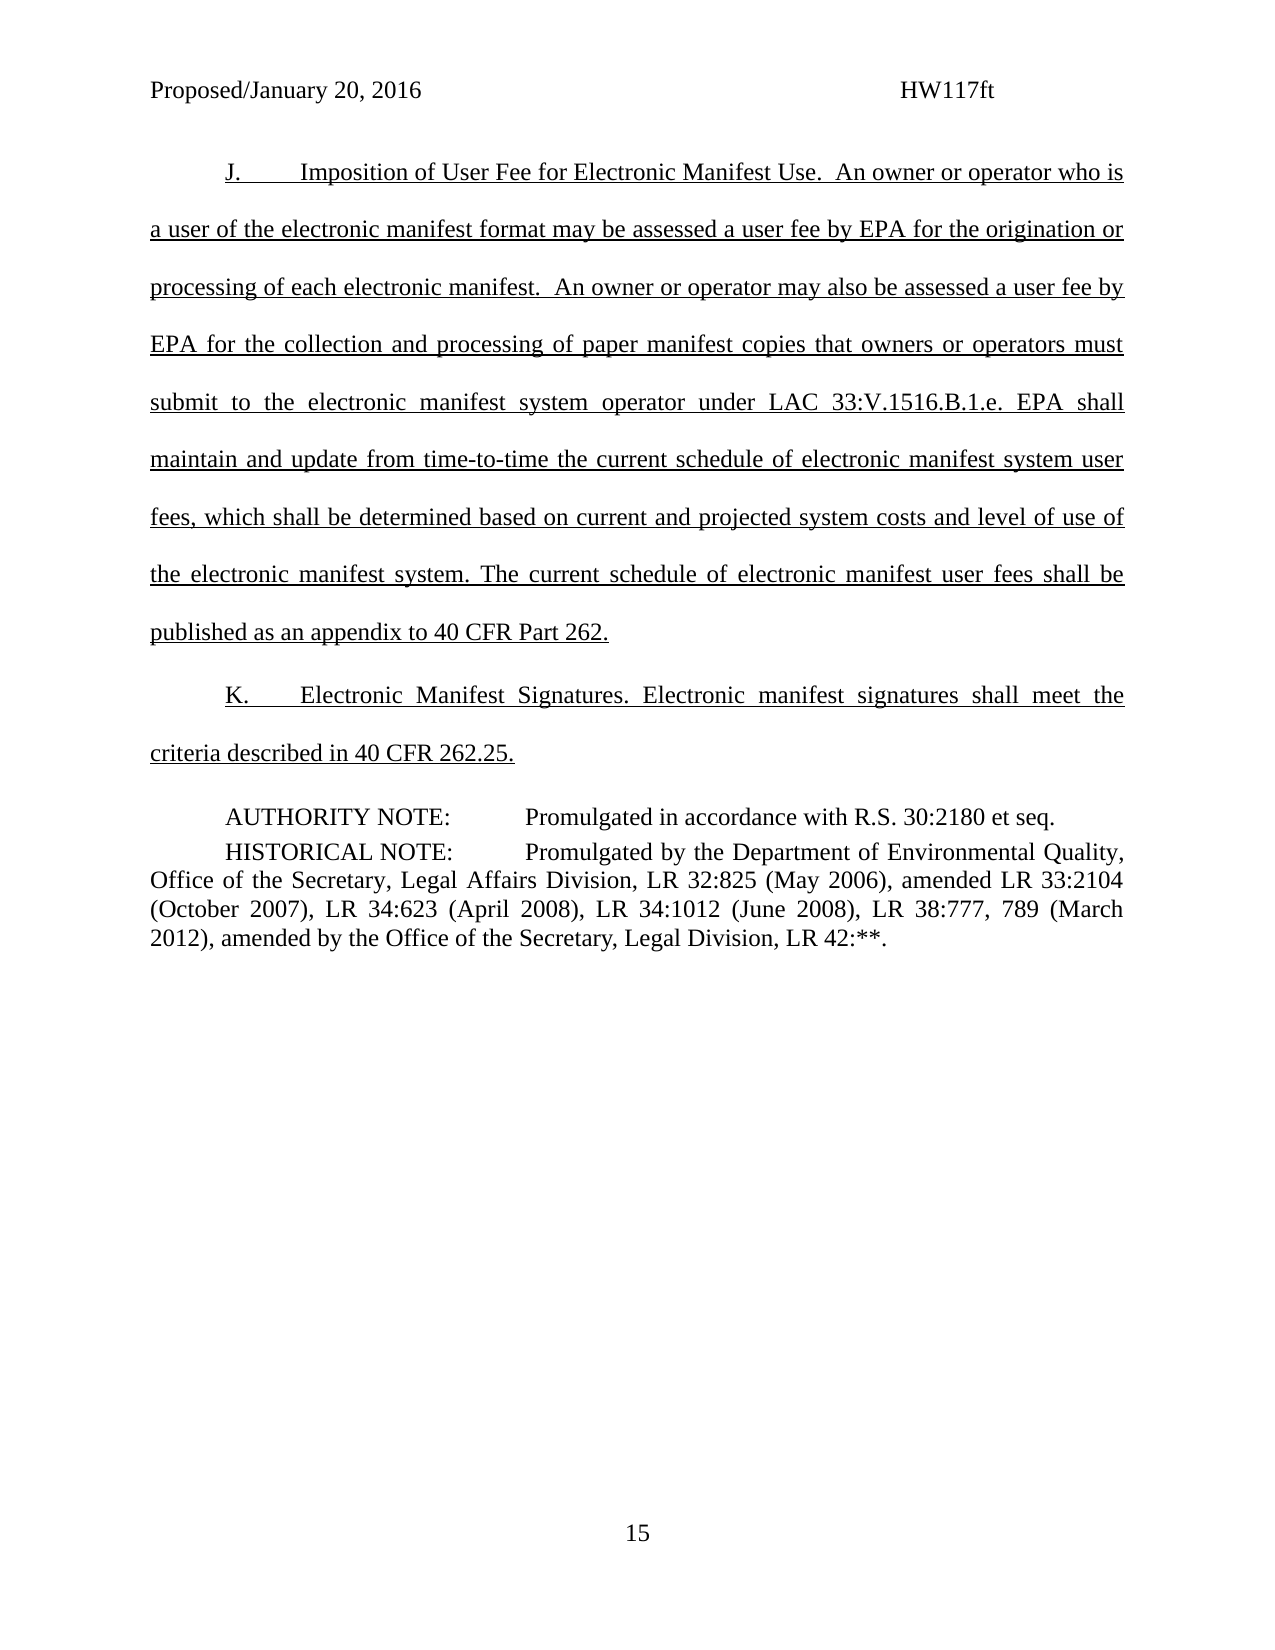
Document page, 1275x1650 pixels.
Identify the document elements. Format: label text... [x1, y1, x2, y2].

text K. Electronic Manifest Signatures. Electronic manifest signatures shall meet the criteria described in 40 CFR 262.25. [150, 681, 1125, 767]
text J. Imposition of User Fee for Electronic Manifest Use. An owner or operator who is a user of the electronic manifest format may be assessed a user fee by EPA for the origination or processing of each electronic manifest. An owner or operator may also be assessed a user fee by EPA for the collection and processing of paper manifest copies that owners or operators must submit to the electronic manifest system operator under LAC 33:V.1516.B.1.e. EPA shall maintain and update from time-to-time the current schedule of electronic manifest system user fees, which shall be determined based on current and projected system costs and level of use of the electronic manifest system. The current schedule of electronic manifest user fees shall be published as an appendix to 40 CFR Part 262. [150, 586, 1125, 646]
text HISTORICAL NOTE: Promulgated by the Department of Environmental Quality, Office of the Secretary, Legal Affairs Division, LR 32:825 (May 2006), amended LR 33:2104 (October 2007), LR 34:623 (April 2008), LR 34:1012 (June 2008), LR 38:777, 789 (March 2012), amended by the Office of the Secretary, Legal Division, LR 42:**. [150, 837, 1125, 952]
text J. Imposition of User Fee for Electronic Manifest Use. An owner or operator who is a user of the electronic manifest format may be assessed a user fee by EPA for the origination or processing of each electronic manifest. An owner or operator may also be assessed a user fee by EPA for the collection and processing of paper manifest copies that owners or operators must submit to the electronic manifest system operator under LAC 33:V.1516.B.1.e. EPA shall maintain and update from time-to-time the current schedule of electronic manifest system user fees, which shall be determined based on current and projected system costs and level of use of the electronic manifest system. The current schedule of electronic manifest user fees shall be published as an appendix to 40 CFR Part 262. [150, 298, 1125, 412]
text AUTHORITY NOTE: Promulgated in accordance with R.S. 30:2180 et seq. [150, 802, 1125, 831]
text J. Imposition of User Fee for Electronic Manifest Use. An owner or operator who is a user of the electronic manifest format may be assessed a user fee by EPA for the origination or processing of each electronic manifest. An owner or operator may also be assessed a user fee by EPA for the collection and processing of paper manifest copies that owners or operators must submit to the electronic manifest system operator under LAC 33:V.1516.B.1.e. EPA shall maintain and update from time-to-time the current schedule of electronic manifest system user fees, which shall be determined based on current and projected system costs and level of use of the electronic manifest system. The current schedule of electronic manifest user fees shall be published as an appendix to 40 CFR Part 262. [150, 528, 1125, 584]
text J. Imposition of User Fee for Electronic Manifest Use. An owner or operator who is a user of the electronic manifest format may be assessed a user fee by EPA for the origination or processing of each electronic manifest. An owner or operator may also be assessed a user fee by EPA for the collection and processing of paper manifest copies that owners or operators must submit to the electronic manifest system operator under LAC 33:V.1516.B.1.e. EPA shall maintain and update from time-to-time the current schedule of electronic manifest system user fees, which shall be determined based on current and projected system costs and level of use of the electronic manifest system. The current schedule of electronic manifest user fees shall be published as an appendix to 40 CFR Part 262. [150, 413, 1125, 527]
text J. Imposition of User Fee for Electronic Manifest Use. An owner or operator who is a user of the electronic manifest format may be assessed a user fee by EPA for the origination or processing of each electronic manifest. An owner or operator may also be assessed a user fee by EPA for the collection and processing of paper manifest copies that owners or operators must submit to the electronic manifest system operator under LAC 33:V.1516.B.1.e. EPA shall maintain and update from time-to-time the current schedule of electronic manifest system user fees, which shall be determined based on current and projected system costs and level of use of the electronic manifest system. The current schedule of electronic manifest user fees shall be published as an appendix to 40 CFR Part 262. [150, 157, 1125, 297]
